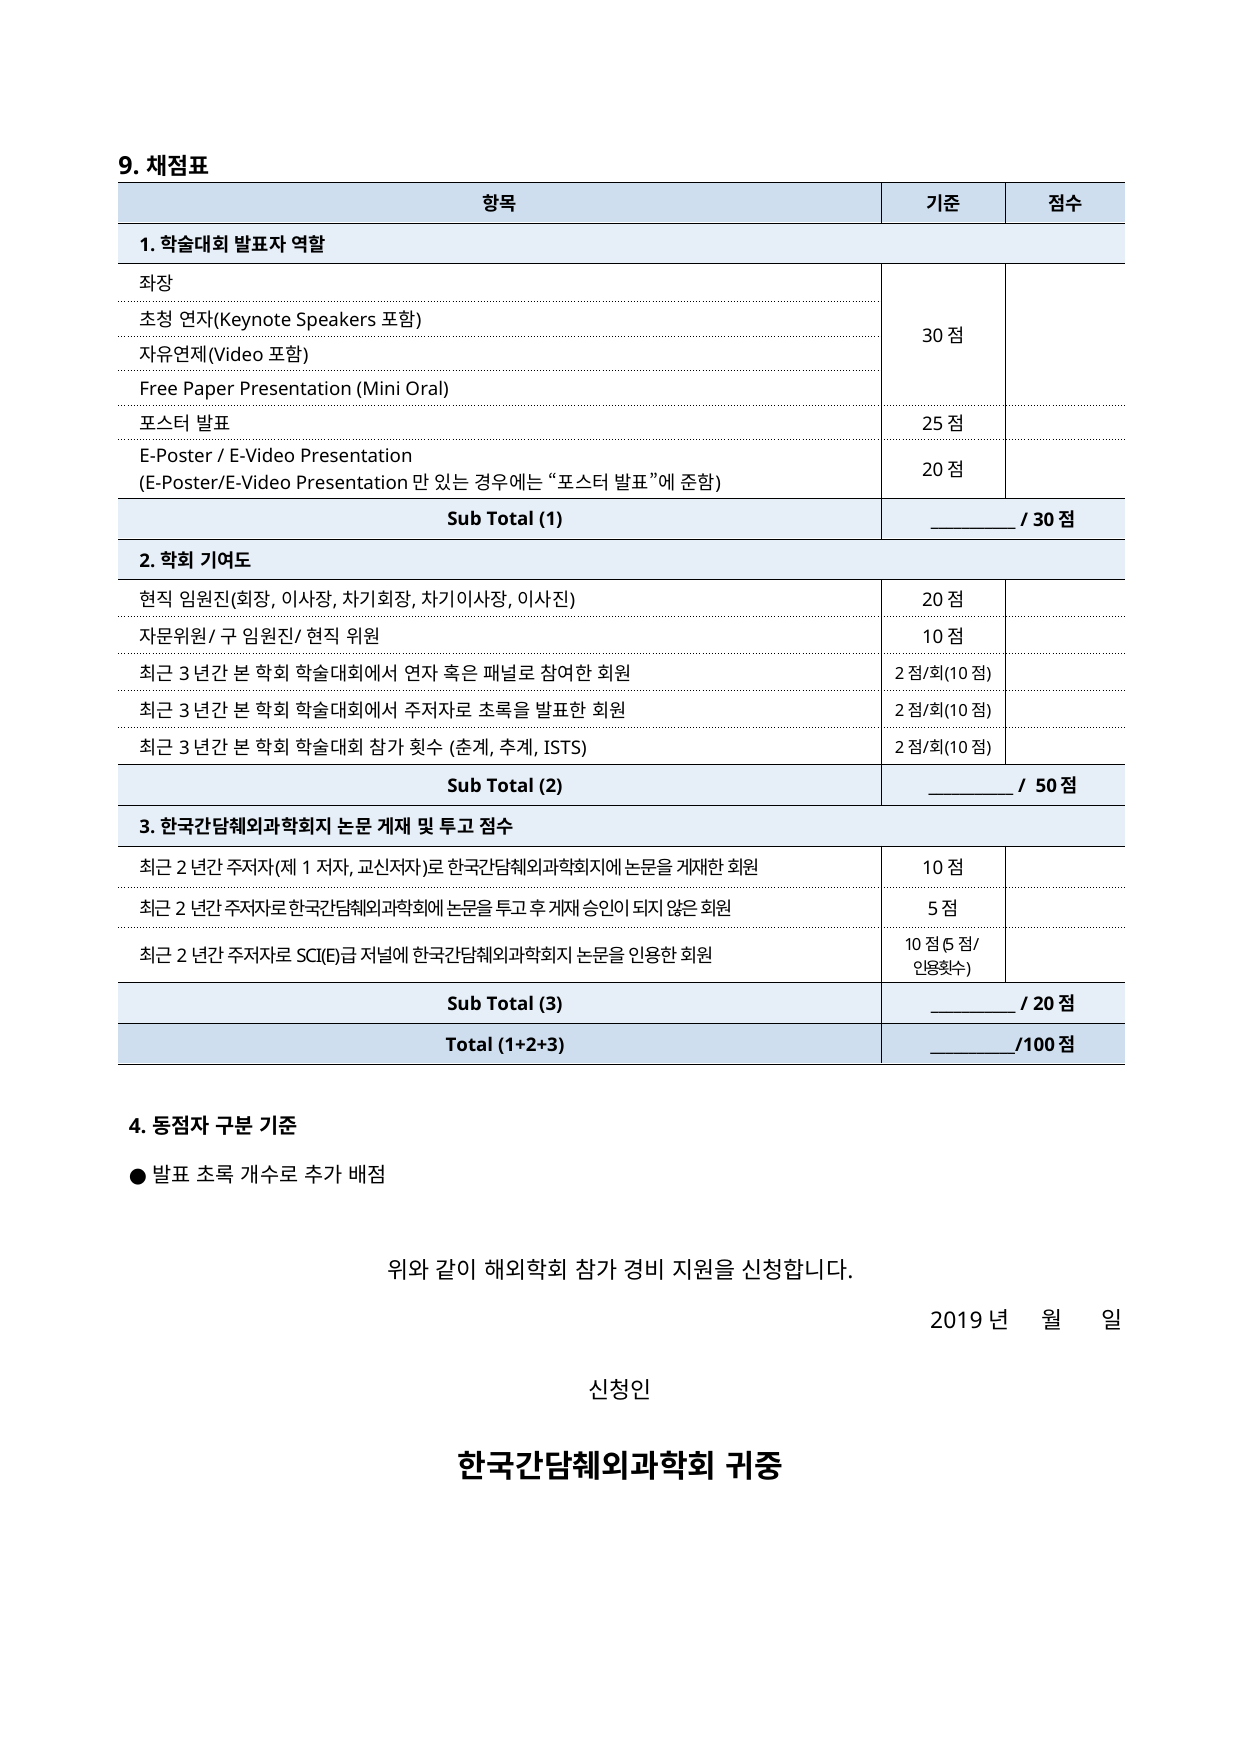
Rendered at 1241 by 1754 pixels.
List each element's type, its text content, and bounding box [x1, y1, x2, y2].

table_cell [1006, 847, 1125, 886]
table_cell [1006, 264, 1125, 405]
table_cell [1006, 927, 1125, 982]
table_cell [1006, 405, 1125, 439]
table_cell [1006, 886, 1125, 927]
table_cell Free Paper Presentation (Mini Oral) [118, 370, 881, 405]
table_cell 20점 [882, 580, 1005, 616]
table_cell [1006, 439, 1125, 498]
table_cell [1006, 653, 1125, 690]
table_cell 2점/회(10점) [882, 727, 1005, 764]
table_cell 포스터 발표 [118, 405, 881, 439]
table_cell 25점 [882, 405, 1005, 439]
table_cell 3. 한국간담췌외과학회지 논문 게재 및 투고 점수 [118, 806, 1125, 846]
table_cell 10점 [882, 847, 1005, 886]
table_cell [1006, 616, 1125, 653]
table_cell 현직 임원진(회장, 이사장, 차기회장, 차기이사장, 이사진) [118, 580, 881, 616]
table_cell 30점 [882, 264, 1005, 405]
table_cell [1006, 580, 1125, 616]
text 9. 채점표 [118, 148, 1122, 182]
text 4. 동점자 구분 기준 [128, 1109, 1122, 1140]
table_cell 20점 [882, 439, 1005, 498]
table_cell 최근 3년간 본 학회 학술대회에서 주저자로 초록을 발표한 회원 [118, 690, 881, 727]
text 신청인 [118, 1372, 1122, 1405]
table_cell 최근 2년간 주저자로 한국간담췌외과학회에 논문을 투고 후 게재 승인이 되지 않은 회원 [118, 886, 881, 927]
text 2019 년 월 일 [118, 1302, 1122, 1335]
table_cell 최근 3년간 본 학회 학술대회 참가 횟수 (춘계, 추계, ISTS) [118, 727, 881, 764]
table_cell 최근 2년간 주저자(제1저자, 교신저자)로 한국간담췌외과학회지에 논문을 게재한 회원 [118, 847, 881, 886]
table_cell Sub Total (3) [118, 983, 881, 1023]
table_cell 10점 [882, 616, 1005, 653]
table_cell ___________ / 50점 [882, 765, 1125, 805]
table_cell E-Poster / E-Video Presentation (E-Poster/E-Video Presentation만 있는 경우에는 “포스터 발표”에 준함) [118, 439, 881, 498]
table_cell [1006, 727, 1125, 764]
table_cell [1006, 690, 1125, 727]
table_cell 10점 (5점/인용횟수) [882, 927, 1005, 982]
table_cell 1. 학술대회 발표자 역할 [118, 224, 1125, 263]
table_cell 5점 [882, 886, 1005, 927]
table_header 점수 [1006, 183, 1125, 222]
text 한국간담췌외과학회 귀중 [118, 1441, 1122, 1487]
table_cell 자문위원/ 구 임원진/ 현직 위원 [118, 616, 881, 653]
table_cell ___________ / 30점 [882, 499, 1125, 538]
table_cell 자유연제(Video 포함) [118, 336, 881, 370]
table_cell ___________ / 20점 [882, 983, 1125, 1023]
table_cell 2점/회(10점) [882, 690, 1005, 727]
text ● 발표 초록 개수로 추가 배점 [128, 1158, 1122, 1188]
table_cell 최근 2년간 주저자로SCI(E)급 저널에 한국간담췌외과학회지 논문을 인용한 회원 [118, 927, 881, 982]
table_cell Sub Total (2) [118, 765, 881, 805]
table_cell 2. 학회 기여도 [118, 540, 1125, 579]
text 위와 같이 해외학회 참가 경비 지원을 신청합니다. [118, 1252, 1122, 1285]
table_cell ___________/100점 [882, 1024, 1125, 1063]
table_cell Sub Total (1) [118, 499, 881, 538]
table_cell 초청 연자(Keynote Speakers 포함) [118, 301, 881, 336]
table_cell 2점/회(10점) [882, 653, 1005, 690]
table_cell 좌장 [118, 264, 881, 301]
table_cell Total (1+2+3) [118, 1024, 881, 1063]
table_header 항목 [118, 183, 881, 222]
table_header 기준 [882, 183, 1005, 222]
table_cell 최근 3년간 본 학회 학술대회에서 연자 혹은 패널로 참여한 회원 [118, 653, 881, 690]
